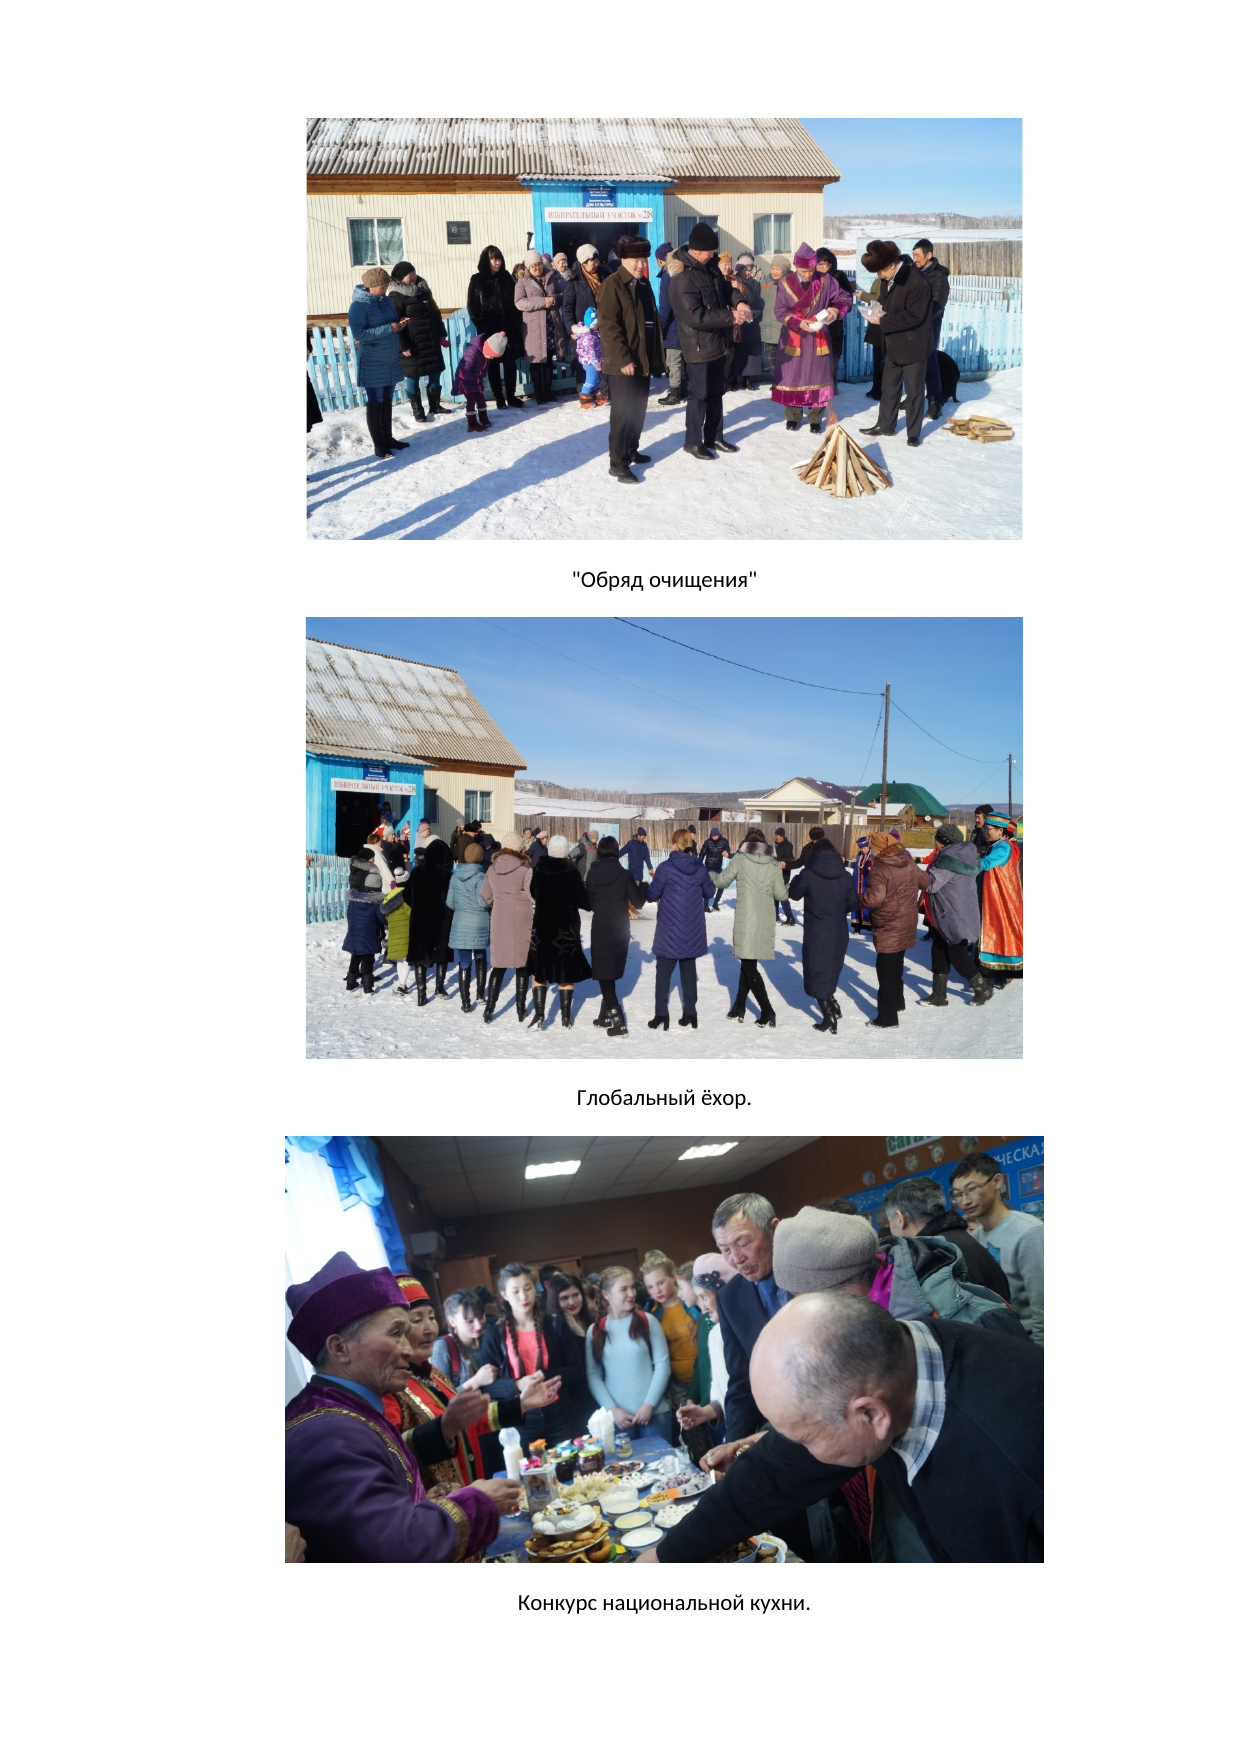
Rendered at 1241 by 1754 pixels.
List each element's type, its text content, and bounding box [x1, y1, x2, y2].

text Конкурс национальной кухни. [177, 1588, 1152, 1616]
text Глобальный ёхор. [177, 1083, 1152, 1111]
picture [285, 1136, 1044, 1563]
text "Обряд очищения" [177, 565, 1152, 593]
picture [306, 118, 1023, 540]
picture [305, 617, 1023, 1059]
